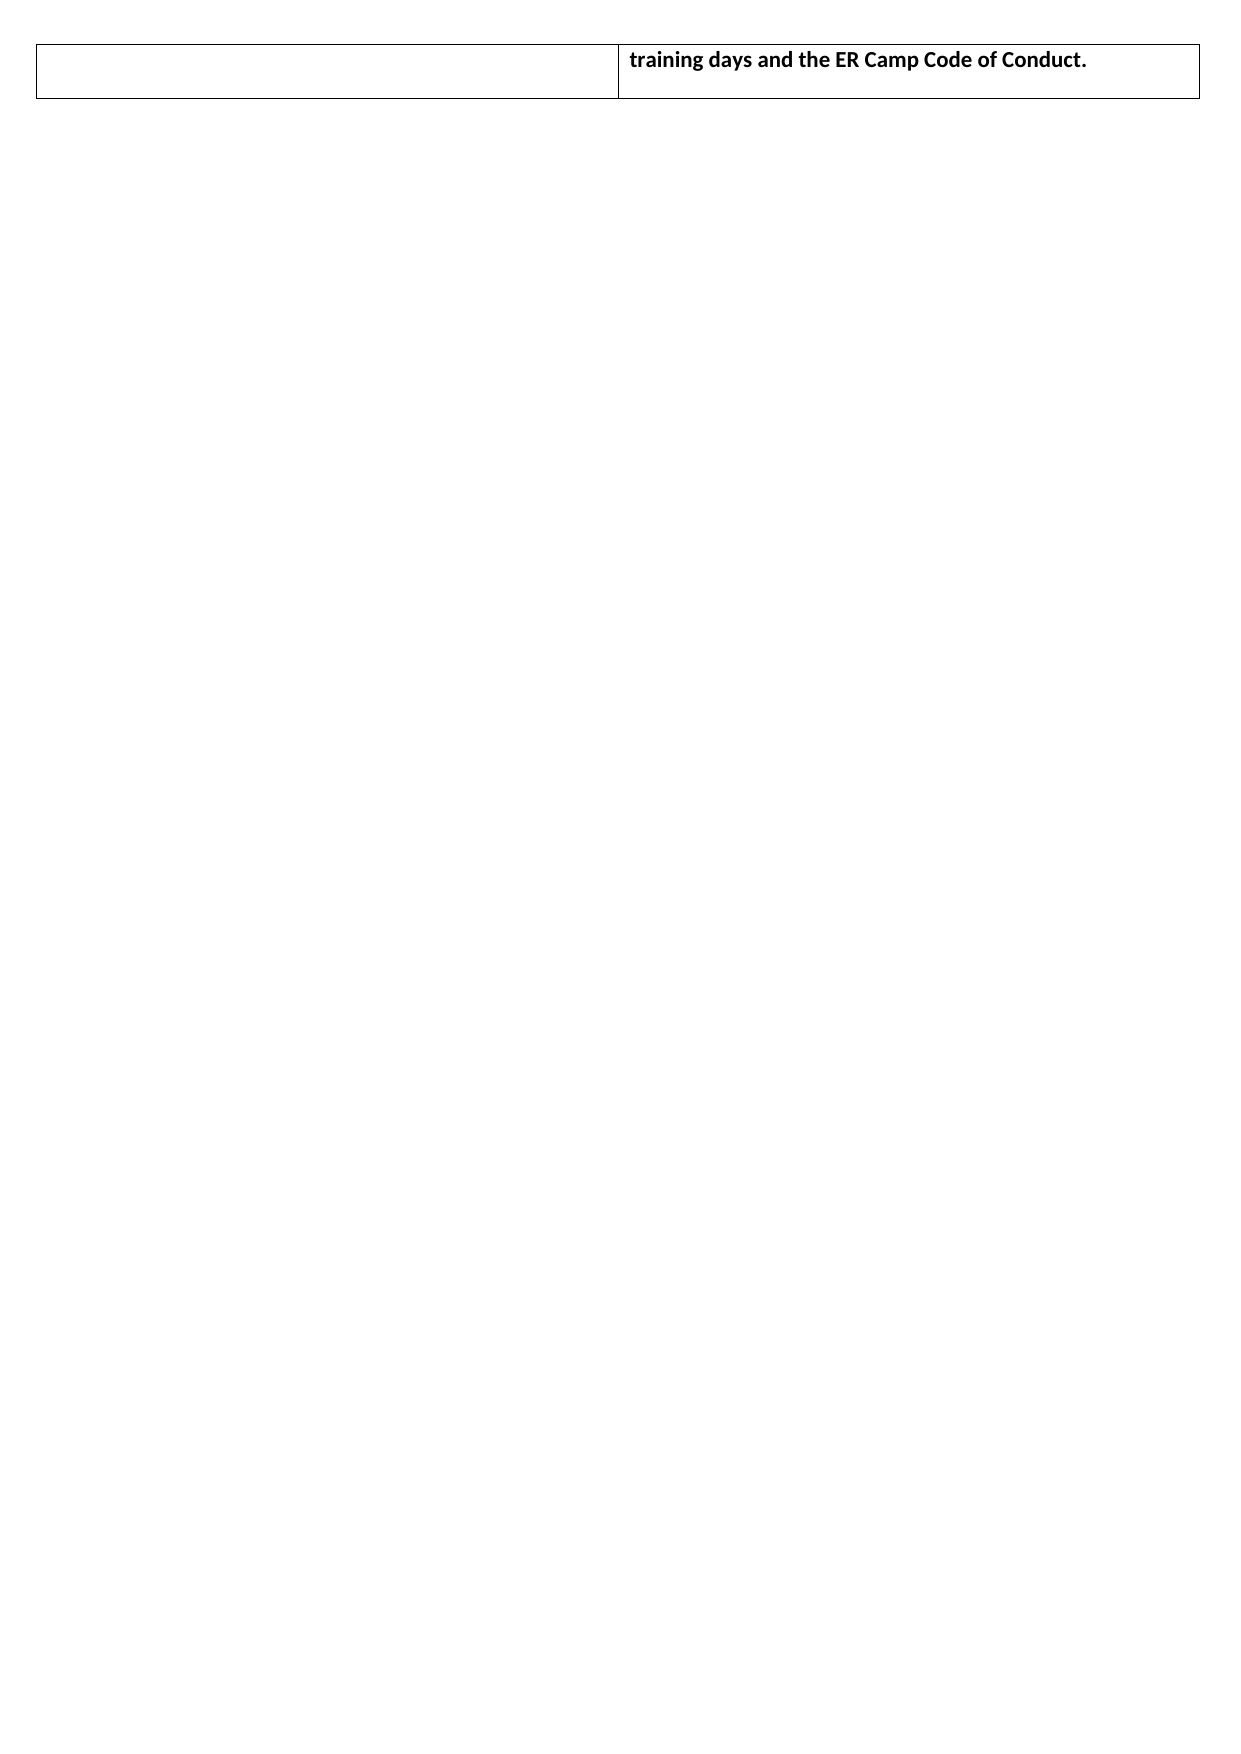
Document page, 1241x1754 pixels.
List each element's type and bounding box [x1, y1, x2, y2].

table_cell [619, 45, 1199, 98]
table_cell [37, 45, 618, 98]
